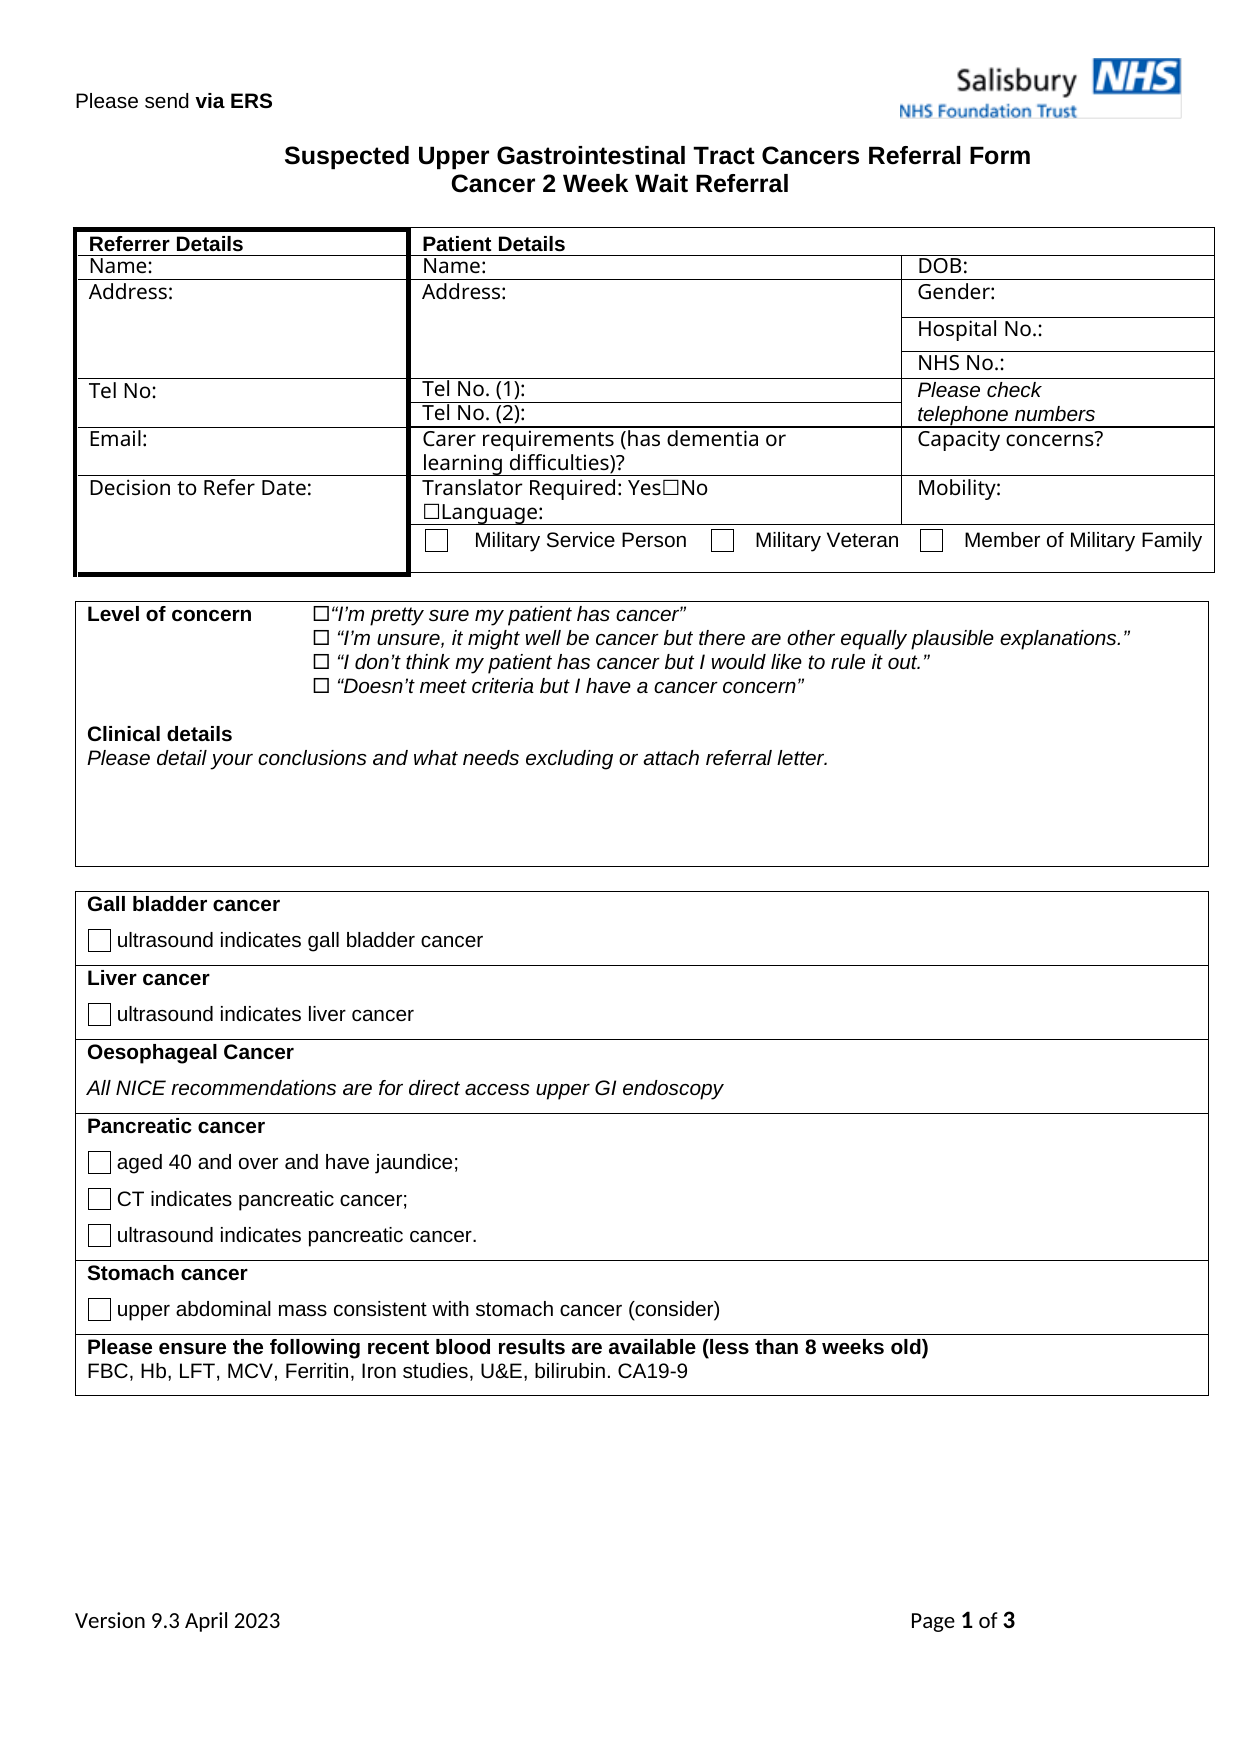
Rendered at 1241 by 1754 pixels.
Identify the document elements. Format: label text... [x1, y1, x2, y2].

picture [900, 58, 1183, 120]
table_cell Mobility: [902, 476, 1214, 524]
table_cell Tel No. (2): [411, 403, 901, 426]
table_header Referrer Details [77, 232, 406, 255]
text Suspected Upper Gastrointestinal Tract Cancers Referral Form [75, 141, 1165, 169]
table_cell Hospital No.: [902, 318, 1214, 351]
table_cell Military Veteran [740, 525, 904, 572]
table_cell [904, 525, 949, 572]
table_header Level of concern “I’m pretty sure my patient has cancer” “I’m unsure, it might well be cancer but there are other equally plausible explanations.” “I don’t think my patient has cancer but I would like to rule it out.” “Doesn’t meet criteria but I have a cancer concern” Clinical details Please detail your conclusions and what needs excluding or attach referral letter. [76, 602, 1208, 866]
table_cell Carer requirements (has dementia or learning difficulties)? [411, 428, 901, 475]
table_cell Translator Required: YesNo Language: [411, 476, 901, 524]
table_cell Member of Military Family [949, 525, 1214, 572]
table_cell NHS No.: [902, 352, 1214, 378]
table_header Patient Details [411, 228, 1214, 255]
table_cell Pancreatic cancer aged 40 and over and have jaundice; CT indicates pancreatic cancer; ultrasound indicates pancreatic cancer. [76, 1114, 1208, 1259]
table_cell Name: [411, 256, 901, 279]
table_cell Capacity concerns? [902, 428, 1214, 475]
table_cell Name: [77, 256, 406, 279]
table_cell [695, 525, 739, 572]
table_cell Tel No. (1): [411, 379, 901, 402]
table_cell Tel No: [77, 379, 406, 426]
table_cell Liver cancer ultrasound indicates liver cancer [76, 966, 1208, 1039]
table_header Gall bladder cancer ultrasound indicates gall bladder cancer [76, 892, 1208, 965]
table_cell Address: [77, 280, 406, 378]
table_cell Please ensure the following recent blood results are available (less than 8 weeks old) FBC, Hb, LFT, MCV, Ferritin, Iron studies, U&E, bilirubin. CA19-9 [76, 1335, 1208, 1395]
table_cell Decision to Refer Date: [77, 476, 406, 572]
table_cell Oesophageal Cancer All NICE recommendations are for direct access upper GI endoscopy [76, 1040, 1208, 1113]
table_cell Gender: [902, 280, 1214, 317]
table_cell Stomach cancer upper abdominal mass consistent with stomach cancer (consider) [76, 1261, 1208, 1333]
text Cancer 2 Week Wait Referral [75, 169, 1165, 198]
table_cell Address: [411, 280, 901, 378]
table_cell Email: [77, 428, 406, 475]
table_cell [411, 525, 459, 572]
table_cell Please check telephone numbers [902, 379, 1214, 426]
table_cell Military Service Person [459, 525, 695, 572]
table_cell DOB: [902, 256, 1214, 279]
